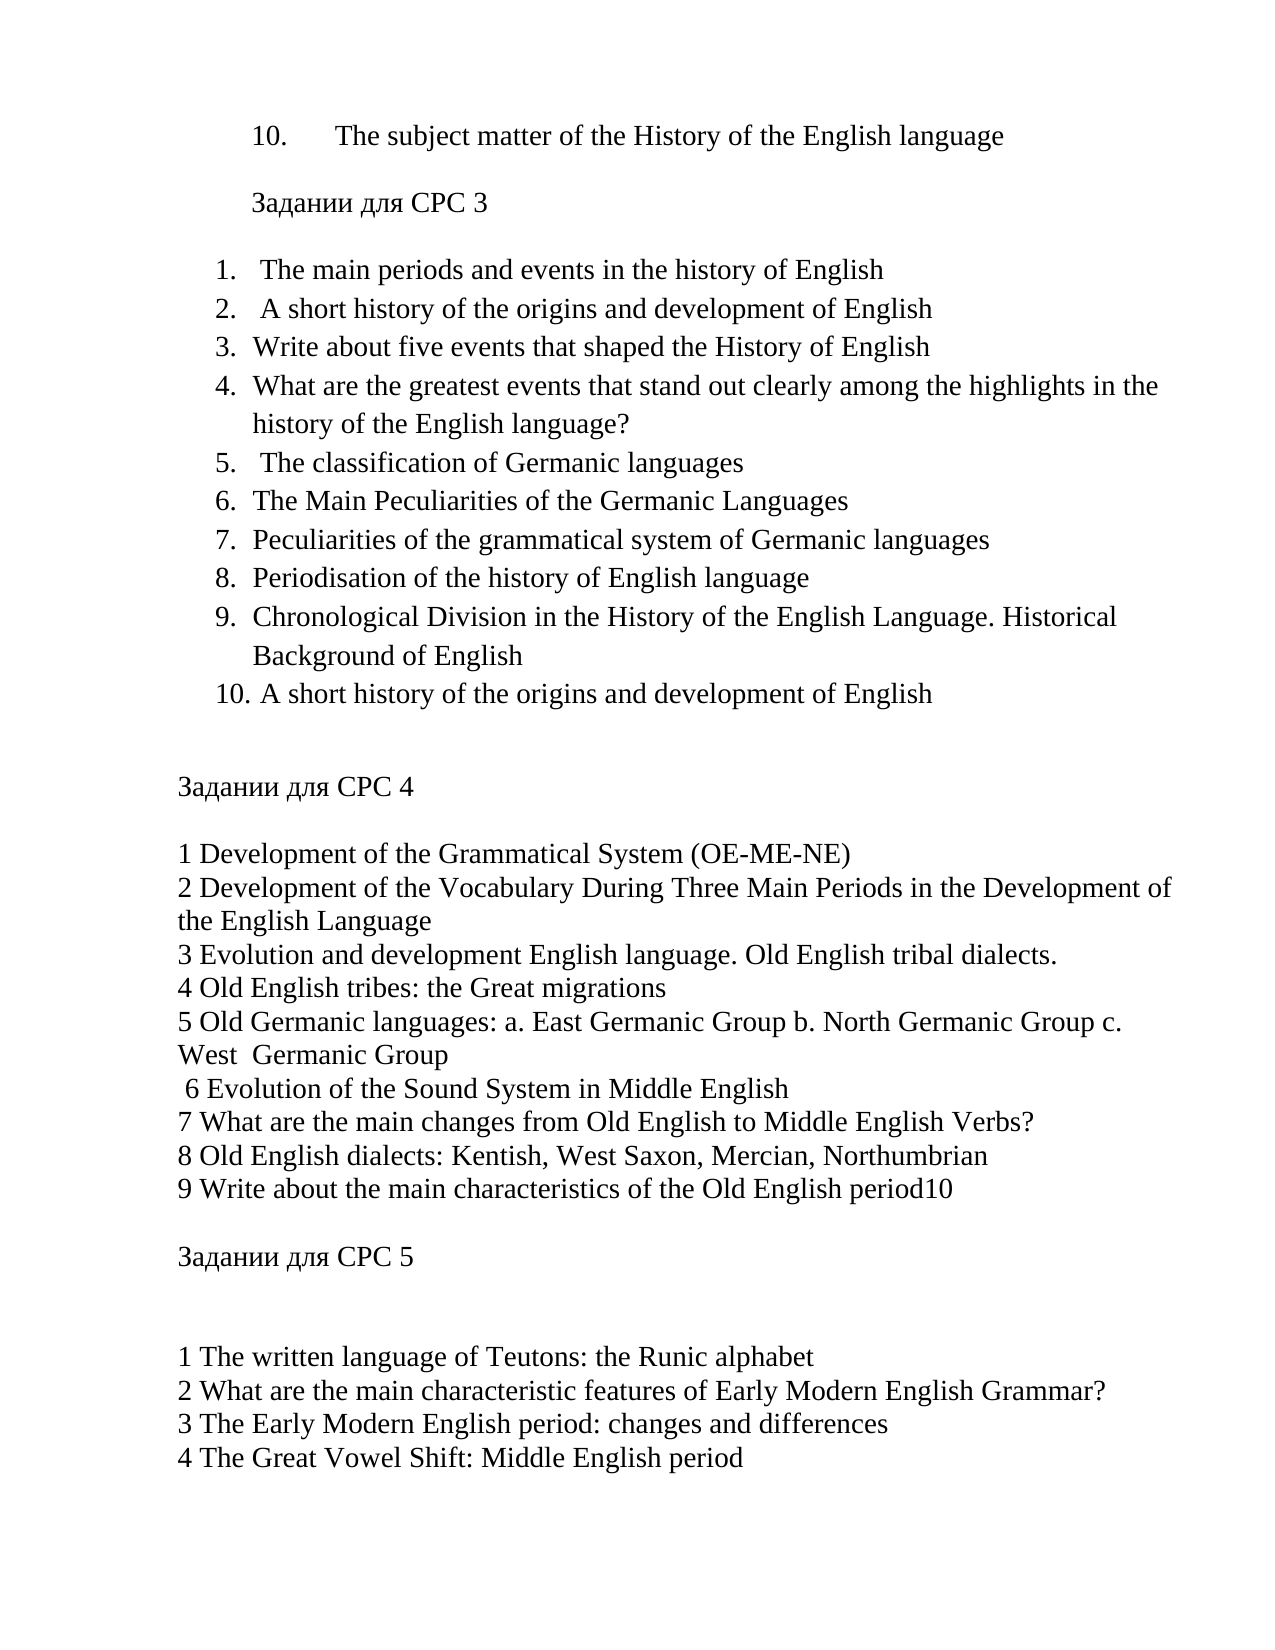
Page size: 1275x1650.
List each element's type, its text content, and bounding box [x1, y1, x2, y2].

text 4 The Great Vowel Shift: Middle English period [177, 1440, 1186, 1473]
list A short history of the origins and development of English [215, 676, 1186, 710]
text Задании для СРС 4 [177, 769, 1186, 803]
list The main periods and events in the history of English [215, 252, 1186, 286]
list Periodisation of the history of English language [215, 561, 1186, 594]
text 6 Evolution of the Sound System in Middle English [177, 1071, 1186, 1104]
text 1 The written language of Teutons: the Runic alphabet [177, 1339, 1186, 1373]
text Задании для СРС 3 [251, 185, 1186, 219]
list The Main Peculiarities of the Germanic Languages [215, 483, 1186, 517]
text 1 Development of the Grammatical System (OE-ME-NE) [177, 836, 1186, 870]
text 5 Old Germanic languages: a. East Germanic Group b. North Germanic Group c. West Germanic Group [177, 1004, 1186, 1071]
text 3 Evolution and development English language. Old English tribal dialects. [177, 937, 1186, 970]
text 2 Development of the Vocabulary During Three Main Periods in the Development of the English Language [177, 870, 1186, 937]
text 3 The Early Modern English period: changes and differences [177, 1406, 1186, 1440]
text 2 What are the main characteristic features of Early Modern English Grammar? [177, 1373, 1186, 1406]
list Write about five events that shaped the History of English [215, 329, 1186, 363]
text 7 What are the main changes from Old English to Middle English Verbs? [177, 1104, 1186, 1138]
list The subject matter of the History of the English language [177, 118, 1186, 152]
list What are the greatest events that stand out clearly among the highlights in the history of the English language? [215, 368, 1186, 440]
list Chronological Division in the History of the English Language. Historical Background of English [215, 599, 1186, 671]
text Задании для СРС 5 [177, 1239, 1186, 1272]
list A short history of the origins and development of English [215, 291, 1186, 324]
text 8 Old English dialects: Kentish, West Saxon, Mercian, Northumbrian [177, 1138, 1186, 1172]
list The classification of Germanic languages [215, 445, 1186, 478]
text 4 Old English tribes: the Great migrations [177, 970, 1186, 1004]
text 9 Write about the main characteristics of the Old English period10 [177, 1172, 1186, 1205]
list Peculiarities of the grammatical system of Germanic languages [215, 522, 1186, 556]
